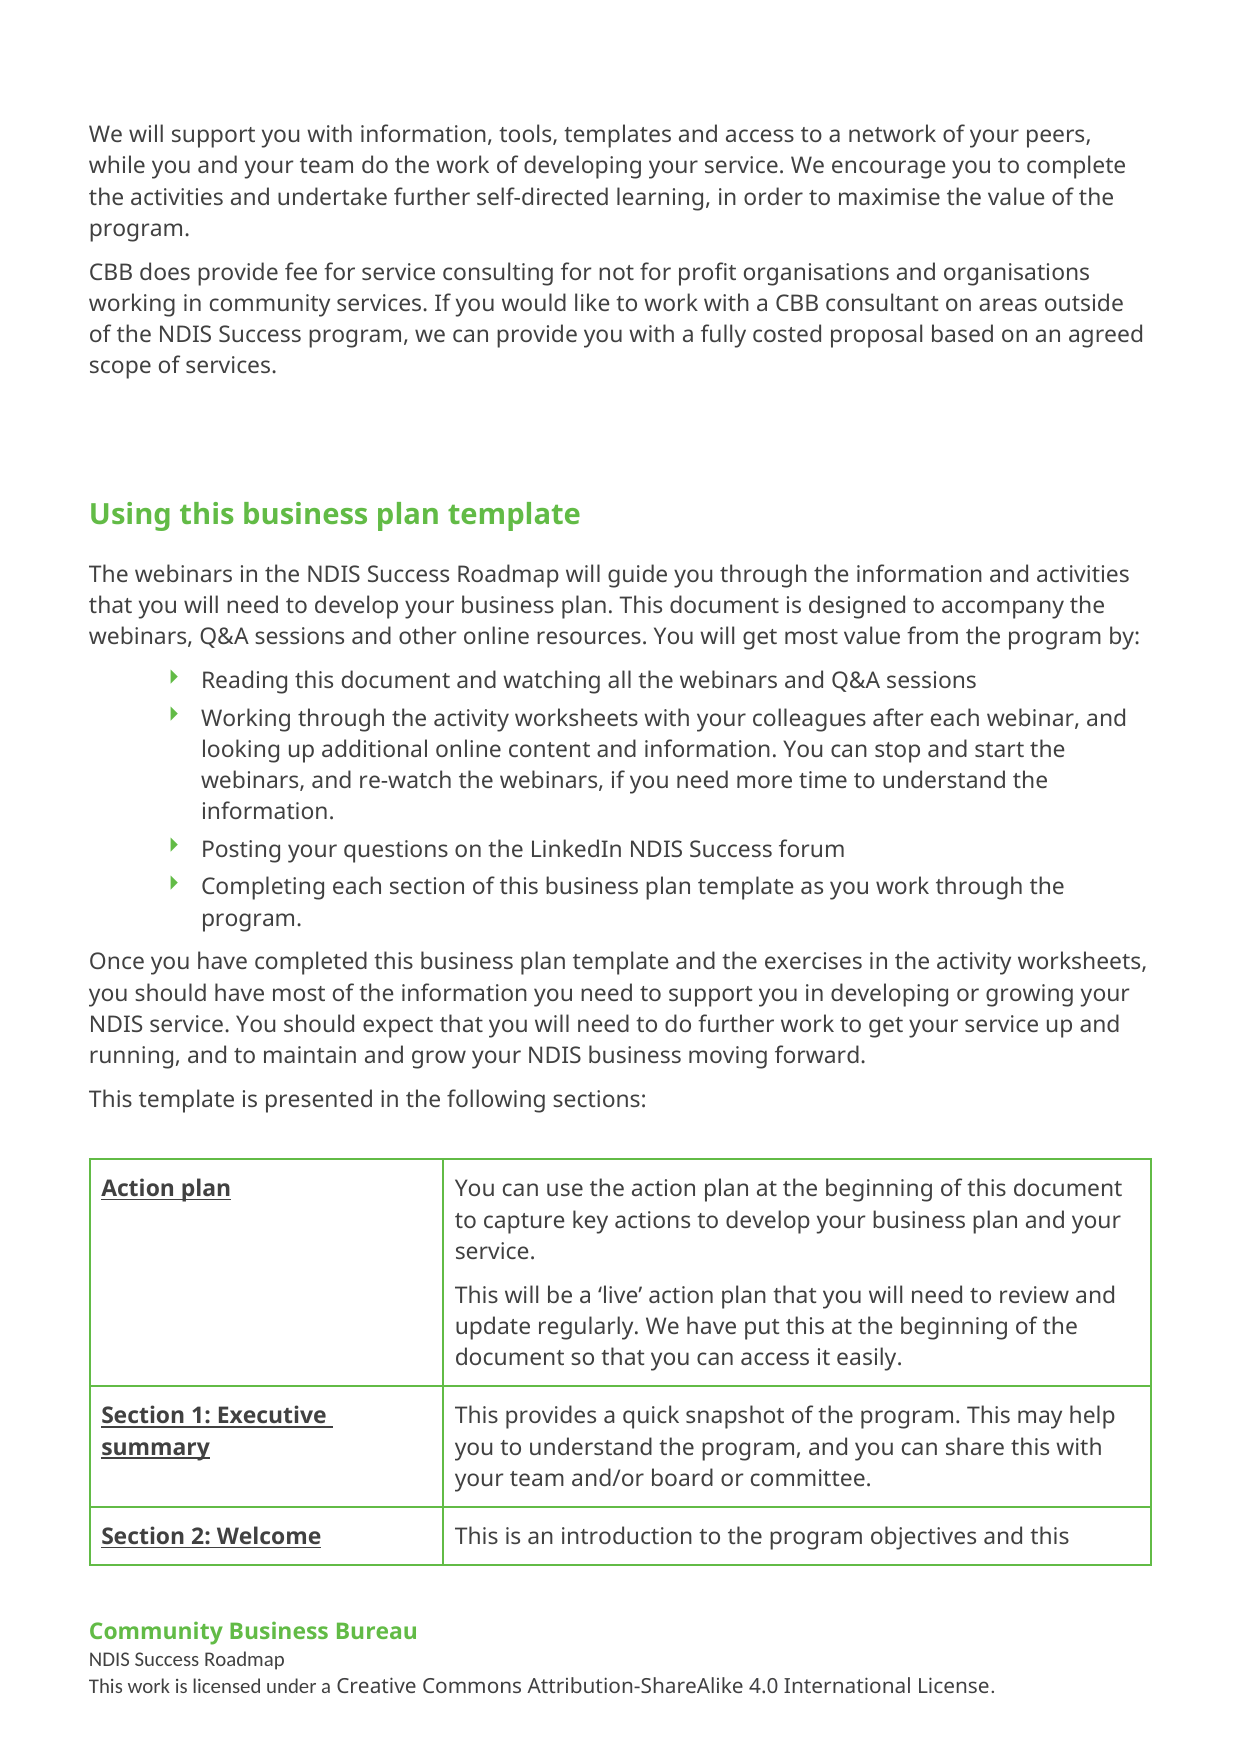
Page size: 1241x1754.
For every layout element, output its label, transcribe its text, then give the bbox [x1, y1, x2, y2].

list Posting your questions on the LinkedIn NDIS Success forum [164, 833, 1152, 864]
table_cell Section 2: Welcome [91, 1508, 442, 1564]
text CBB does provide fee for service consulting for not for profit organisations and organisations working in community services. If you would like to work with a CBB consultant on areas outside of the NDIS Success program, we can provide you with a fully costed proposal based on an agreed scope of services. [89, 256, 1152, 381]
text This template is presented in the following sections: [89, 1083, 1152, 1145]
table_header Action plan [91, 1160, 442, 1385]
list Reading this document and watching all the webinars and Q&A sessions [164, 664, 1152, 695]
table_header You can use the action plan at the beginning of this document to capture key actions to develop your business plan and your service. This will be a ‘live’ action plan that you will need to review and update regularly. We have put this at the beginning of the document so that you can access it easily. [444, 1160, 1150, 1385]
list Completing each section of this business plan template as you work through the program. [164, 870, 1152, 933]
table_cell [444, 1508, 1150, 1564]
subtitle Using this business plan template [89, 493, 1152, 533]
list Working through the activity worksheets with your colleagues after each webinar, and looking up additional online content and information. You can stop and start the webinars, and re-watch the webinars, if you need more time to understand the information. [164, 702, 1152, 827]
table_cell This provides a quick snapshot of the program. This may help you to understand the program, and you can share this with your team and/or board or committee. [444, 1387, 1150, 1506]
table_cell Section 1: Executive summary [91, 1387, 442, 1506]
text We will support you with information, tools, templates and access to a network of your peers, while you and your team do the work of developing your service. We encourage you to complete the activities and undertake further self-directed learning, in order to maximise the value of the program. [89, 118, 1152, 243]
text The webinars in the NDIS Success Roadmap will guide you through the information and activities that you will need to develop your business plan. This document is designed to accompany the webinars, Q&A sessions and other online resources. You will get most value from the program by: [89, 558, 1152, 652]
text Once you have completed this business plan template and the exercises in the activity worksheets, you should have most of the information you need to support you in developing or growing your NDIS service. You should expect that you will need to do further work to get your service up and running, and to maintain and grow your NDIS business moving forward. [89, 945, 1152, 1070]
